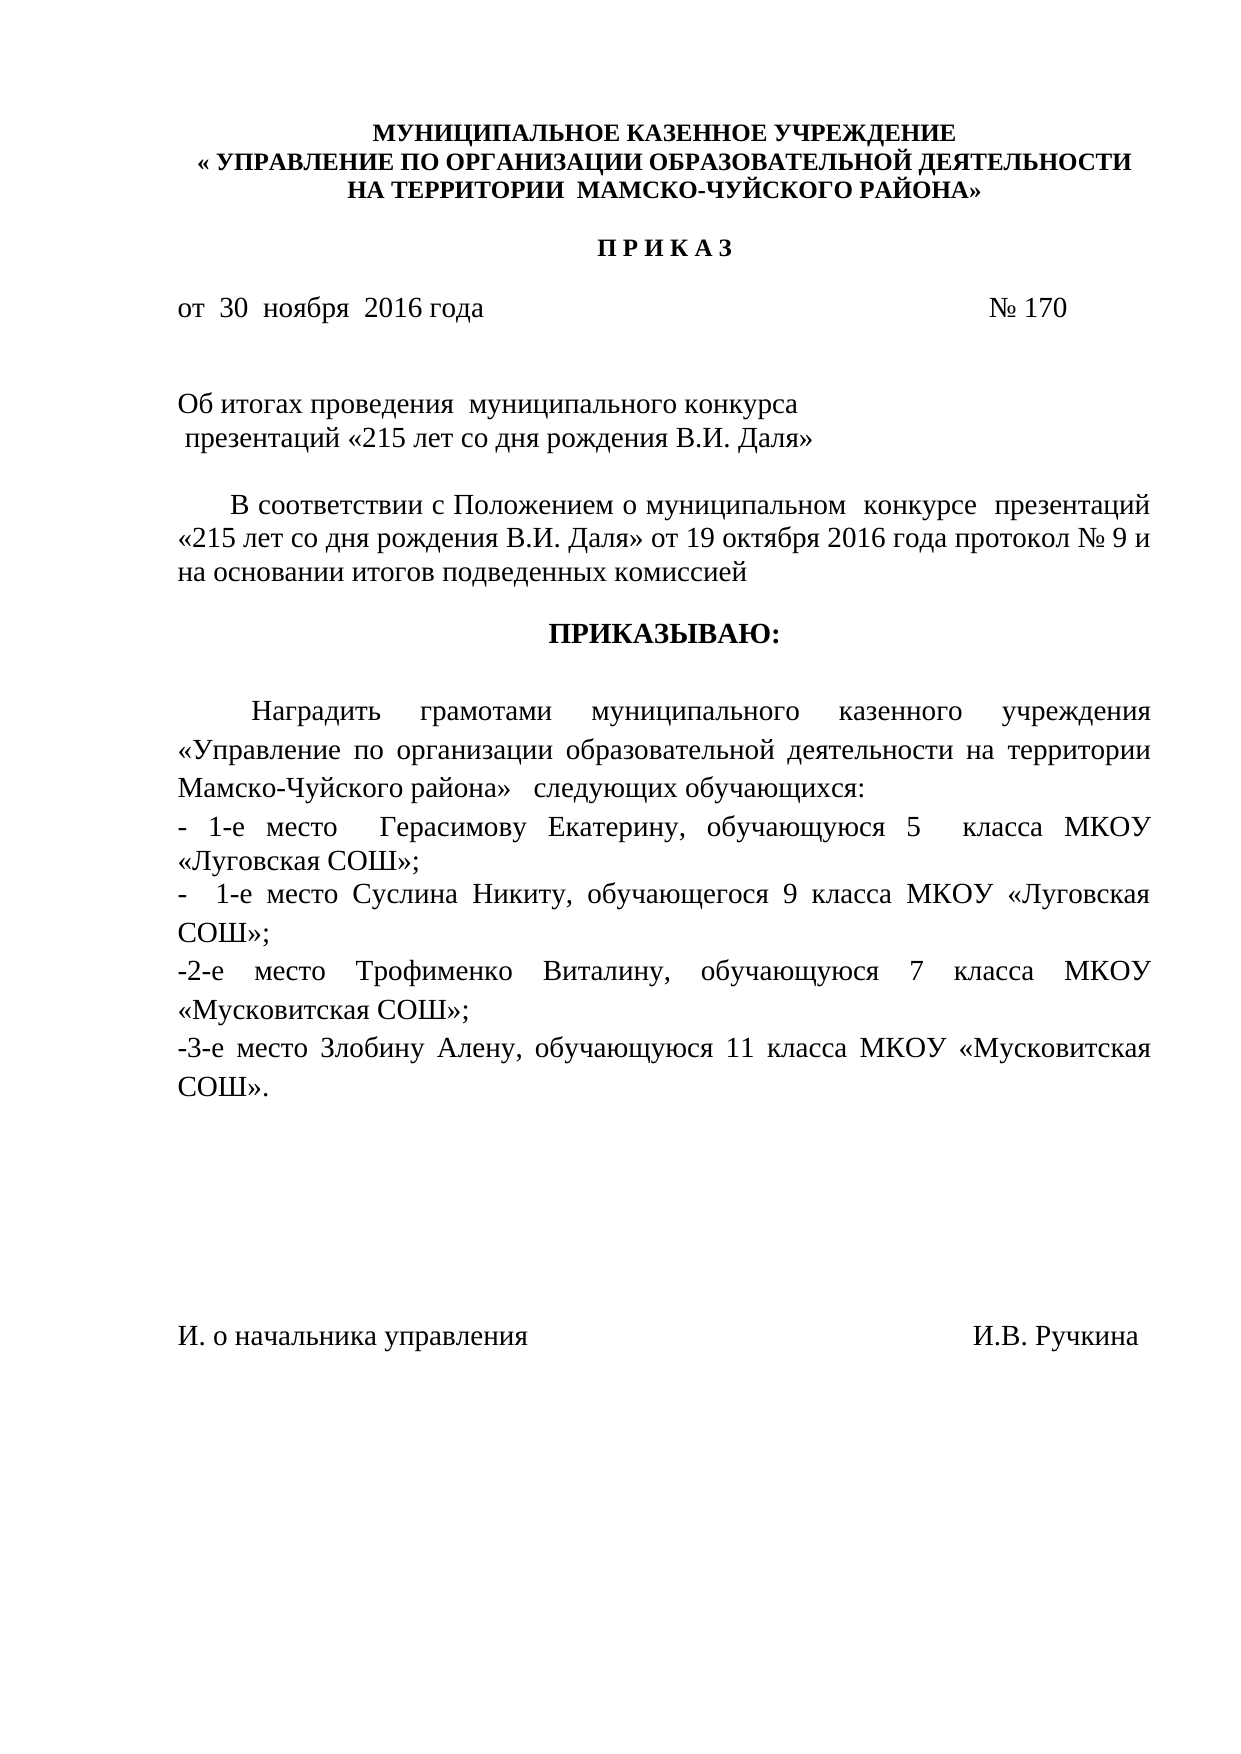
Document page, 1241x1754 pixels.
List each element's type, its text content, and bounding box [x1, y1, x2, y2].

text - 1-е место Суслина Никиту, обучающегося 9 класса МКОУ «Луговская СОШ»; [177, 876, 1152, 948]
text « УПРАВЛЕНИЕ ПО ОРГАНИЗАЦИИ ОБРАЗОВАТЕЛЬНОЙ ДЕЯТЕЛЬНОСТИ НА ТЕРРИТОРИИ МАМСКО-ЧУЙСКОГО РАЙОНА» [177, 147, 1152, 204]
text от 30 ноября 2016 года № 170 [177, 291, 1152, 324]
text -3-е место Злобину Алену, обучающуюся 11 класса МКОУ «Мусковитская СОШ». [177, 1030, 1152, 1102]
text В соответствии с Положением о муниципальном конкурсе презентаций «215 лет со дня рождения В.И. Даля» от 19 октября 2016 года протокол № 9 и на основании итогов подведенных комиссией [177, 487, 1152, 588]
text ПРИКАЗЫВАЮ: [177, 616, 1152, 650]
text презентаций «215 лет со дня рождения В.И. Даля» [177, 420, 1152, 453]
text П Р И К А З [177, 233, 1152, 262]
text И. о начальника управления И.В. Ручкина [177, 1318, 1152, 1352]
text Наградить грамотами муниципального казенного учреждения «Управление по организации образовательной деятельности на территории Мамско-Чуйского района» следующих обучающихся: [177, 693, 1152, 804]
text - 1-е место Герасимову Екатерину, обучающуюся 5 класса МКОУ «Луговская СОШ»; [177, 809, 1152, 876]
text -2-е место Трофименко Виталину, обучающуюся 7 класса МКОУ «Мусковитская СОШ»; [177, 953, 1152, 1025]
text Об итогах проведения муниципального конкурса [177, 386, 1152, 420]
text МУНИЦИПАЛЬНОЕ КАЗЕННОЕ УЧРЕЖДЕНИЕ [177, 118, 1152, 147]
